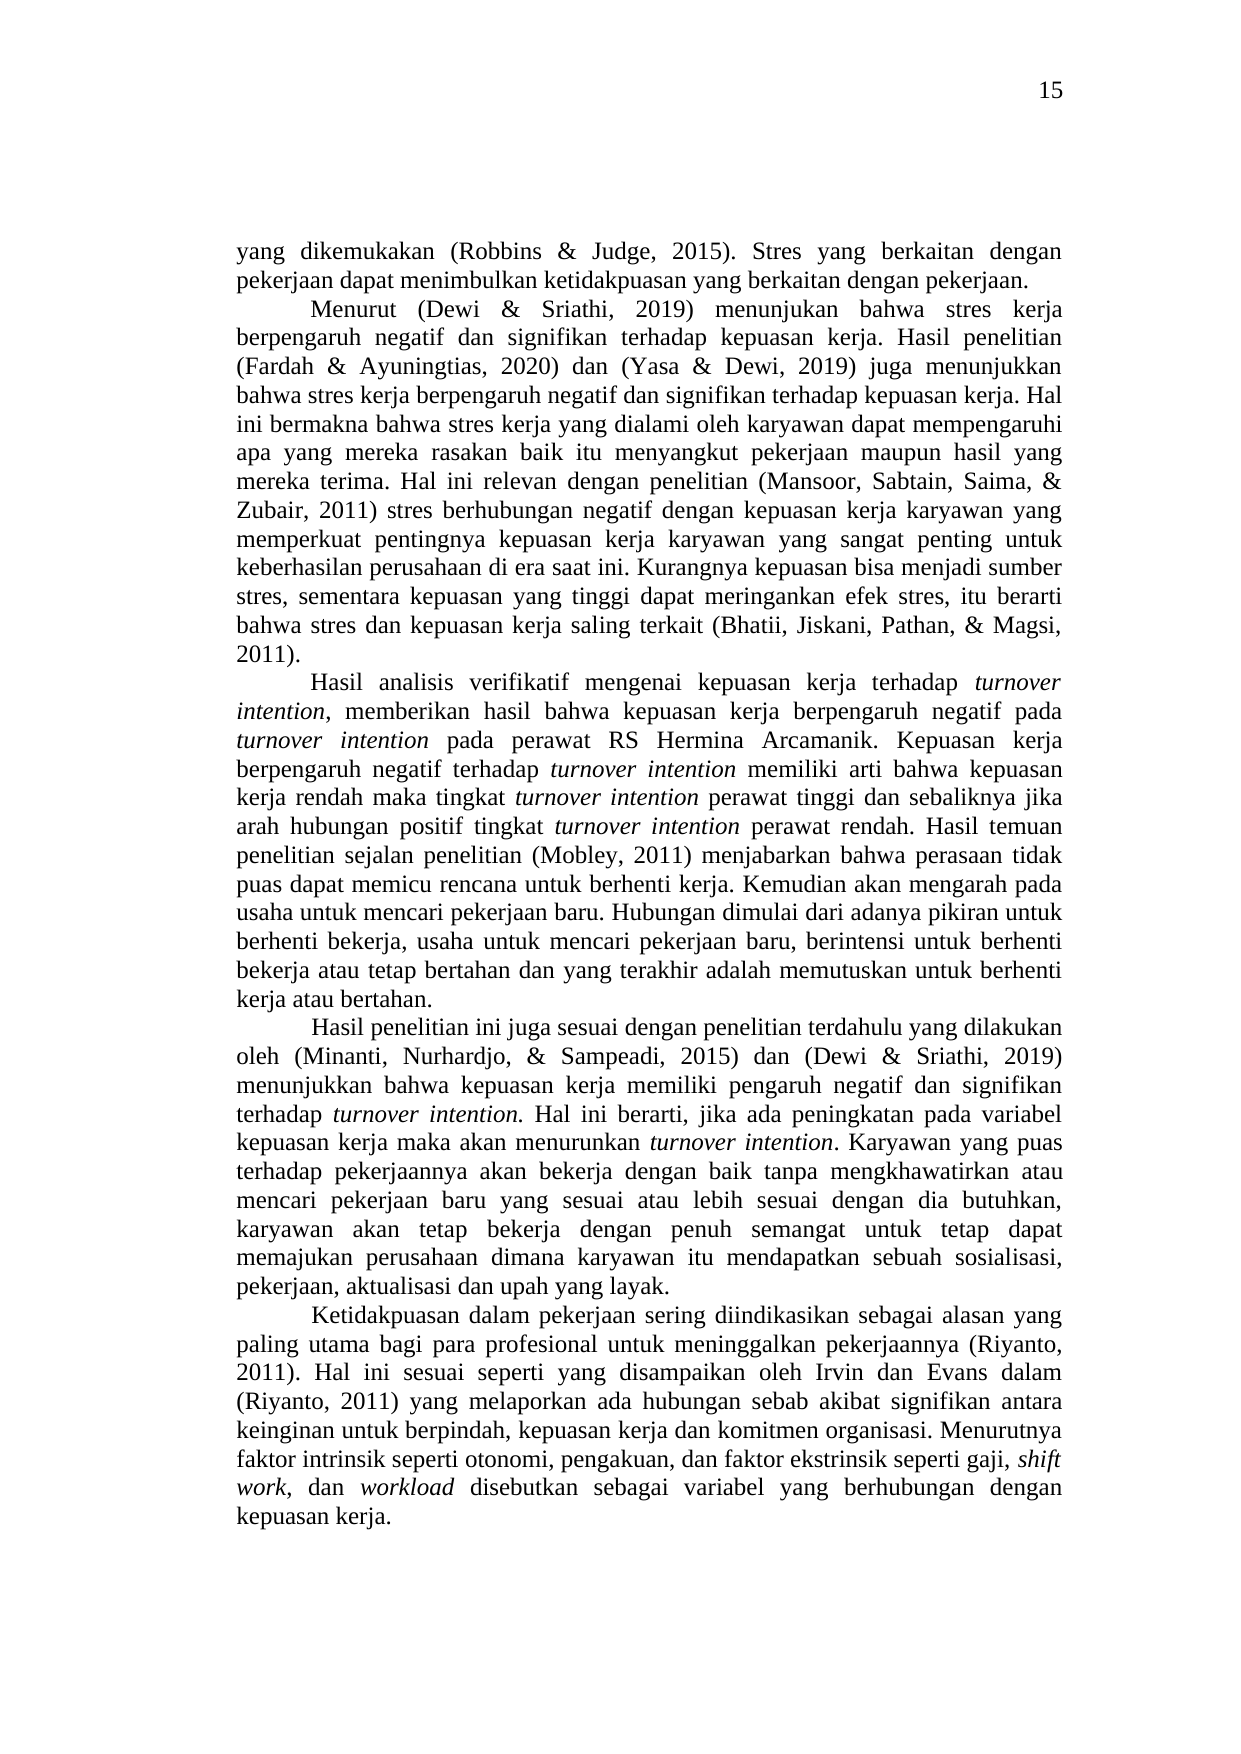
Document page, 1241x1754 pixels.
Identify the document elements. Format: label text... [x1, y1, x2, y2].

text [236, 236, 1063, 294]
text Hasil analisis verifikatif mengenai kepuasan kerja terhadap turnover intention, memberikan hasil bahwa kepuasan kerja berpengaruh negatif pada turnover intention pada perawat RS Hermina Arcamanik. Kepuasan kerja berpengaruh negatif terhadap turnover intention memiliki arti bahwa kepuasan kerja rendah maka tingkat turnover intention perawat tinggi dan sebaliknya jika arah hubungan positif tingkat turnover intention perawat rendah. Hasil temuan penelitian sejalan penelitian (Mobley, 2011) menjabarkan bahwa perasaan tidak puas dapat memicu rencana untuk berhenti kerja. Kemudian akan mengarah pada usaha untuk mencari pekerjaan baru. Hubungan dimulai dari adanya pikiran untuk berhenti bekerja, usaha untuk mencari pekerjaan baru, berintensi untuk berhenti bekerja atau tetap bertahan dan yang terakhir adalah memutuskan untuk berhenti kerja atau bertahan. [236, 667, 1063, 1012]
text Ketidakpuasan dalam pekerjaan sering diindikasikan sebagai alasan yang paling utama bagi para profesional untuk meninggalkan pekerjaannya (Riyanto, 2011). Hal ini sesuai seperti yang disampaikan oleh Irvin dan Evans dalam (Riyanto, 2011) yang melaporkan ada hubungan sebab akibat signifikan antara keinginan untuk berpindah, kepuasan kerja dan komitmen organisasi. Menurutnya faktor intrinsik seperti otonomi, pengakuan, dan faktor ekstrinsik seperti gaji, shift work, dan workload disebutkan sebagai variabel yang berhubungan dengan kepuasan kerja. [236, 1300, 1063, 1530]
text Hasil penelitian ini juga sesuai dengan penelitian terdahulu yang dilakukan oleh (Minanti, Nurhardjo, & Sampeadi, 2015) dan (Dewi & Sriathi, 2019) menunjukkan bahwa kepuasan kerja memiliki pengaruh negatif dan signifikan terhadap turnover intention. Hal ini berarti, jika ada peningkatan pada variabel kepuasan kerja maka akan menurunkan turnover intention. Karyawan yang puas terhadap pekerjaannya akan bekerja dengan baik tanpa mengkhawatirkan atau mencari pekerjaan baru yang sesuai atau lebih sesuai dengan dia butuhkan, karyawan akan tetap bekerja dengan penuh semangat untuk tetap dapat memajukan perusahaan dimana karyawan itu mendapatkan sebuah sosialisasi, pekerjaan, aktualisasi dan upah yang layak. [236, 1012, 1063, 1300]
text Menurut (Dewi & Sriathi, 2019) menunjukan bahwa stres kerja berpengaruh negatif dan signifikan terhadap kepuasan kerja. Hasil penelitian (Fardah & Ayuningtias, 2020) dan (Yasa & Dewi, 2019) juga menunjukkan bahwa stres kerja berpengaruh negatif dan signifikan terhadap kepuasan kerja. Hal ini bermakna bahwa stres kerja yang dialami oleh karyawan dapat mempengaruhi apa yang mereka rasakan baik itu menyangkut pekerjaan maupun hasil yang mereka terima. Hal ini relevan dengan penelitian (Mansoor, Sabtain, Saima, & Zubair, 2011) stres berhubungan negatif dengan kepuasan kerja karyawan yang memperkuat pentingnya kepuasan kerja karyawan yang sangat penting untuk keberhasilan perusahaan di era saat ini. Kurangnya kepuasan bisa menjadi sumber stres, sementara kepuasan yang tinggi dapat meringankan efek stres, itu berarti bahwa stres dan kepuasan kerja saling terkait (Bhatii, Jiskani, Pathan, & Magsi, 2011). [236, 294, 1063, 667]
